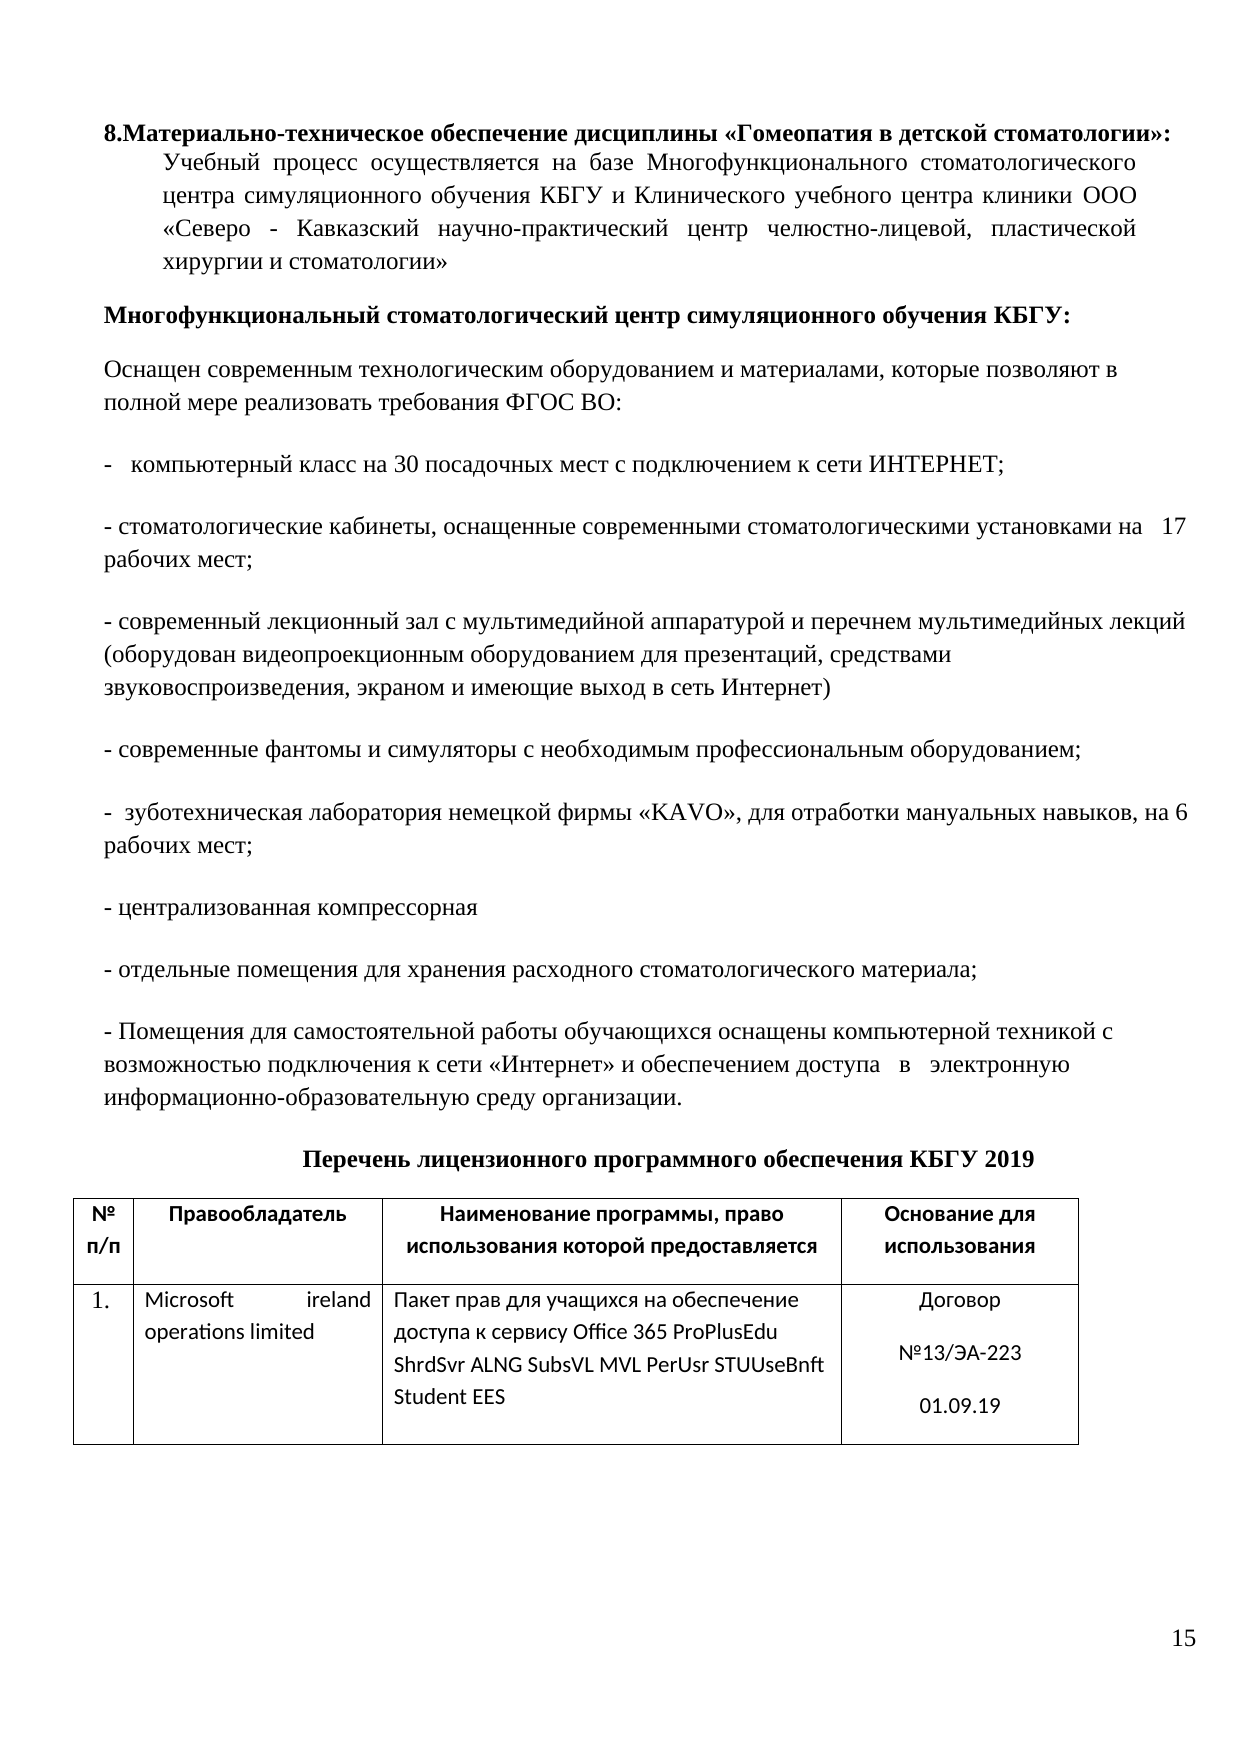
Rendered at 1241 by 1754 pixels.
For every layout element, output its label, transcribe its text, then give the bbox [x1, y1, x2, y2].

table_cell Пакет прав для учащихся на обеспечение доступа к сервису Office 365 ProPlusEdu ShrdSvr ALNG SubsVL MVL PerUsr STUUseBnft Student EES [383, 1285, 841, 1444]
text - компьютерный класс на 30 посадочных мест с подключением к сети ИНТЕРНЕТ; [103, 449, 1196, 478]
text Оснащен современным технологическим оборудованием и материалами, которые позволяют в полной мере реализовать требования ФГОС ВО: [103, 354, 1196, 415]
text - современный лекционный зал с мультимедийной аппаратурой и перечнем мультимедийных лекций (оборудован видеопроекционным оборудованием для презентаций, средствами звуковоспроизведения, экраном и имеющие выход в сеть Интернет) [103, 606, 1196, 701]
text - стоматологические кабинеты, оснащенные современными стоматологическими установками на 17 рабочих мест; [103, 511, 1196, 573]
table_header № п/п [74, 1199, 133, 1284]
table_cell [134, 1285, 382, 1444]
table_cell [842, 1285, 1078, 1444]
text Учебный процесс осуществляется на базе Многофункционального стоматологического центра симуляционного обучения КБГУ и Клинического учебного центра клиники ООО «Северо - Кавказский научно-практический центр челюстно-лицевой, пластической хирургии и стоматологии» [162, 147, 1137, 275]
table_header Основание для использования [842, 1199, 1078, 1284]
text Многофункциональный стоматологический центр симуляционного обучения КБГУ: [103, 300, 1137, 328]
text - централизованная компрессорная [103, 892, 1196, 921]
text - зуботехническая лаборатория немецкой фирмы «KAVO», для отработки мануальных навыков, на 6 рабочих мест; [103, 797, 1196, 858]
table_header Наименование программы, право использования которой предоставляется [383, 1199, 841, 1284]
text - отдельные помещения для хранения расходного стоматологического материала; [103, 954, 1196, 983]
table_header Правообладатель [134, 1199, 382, 1284]
text - Помещения для самостоятельной работы обучающихся оснащены компьютерной техникой с возможностью подключения к сети «Интернет» и обеспечением доступа в электронную информационно-образовательную среду организации. [103, 1016, 1196, 1111]
text Перечень лицензионного программного обеспечения КБГУ 2019 [141, 1144, 1196, 1173]
table_cell [74, 1285, 133, 1444]
text 8.Материально-техническое обеспечение дисциплины «Гомеопатия в детской стоматологии»: [103, 118, 1196, 147]
text - современные фантомы и симуляторы с необходимым профессиональным оборудованием; [103, 734, 1196, 763]
